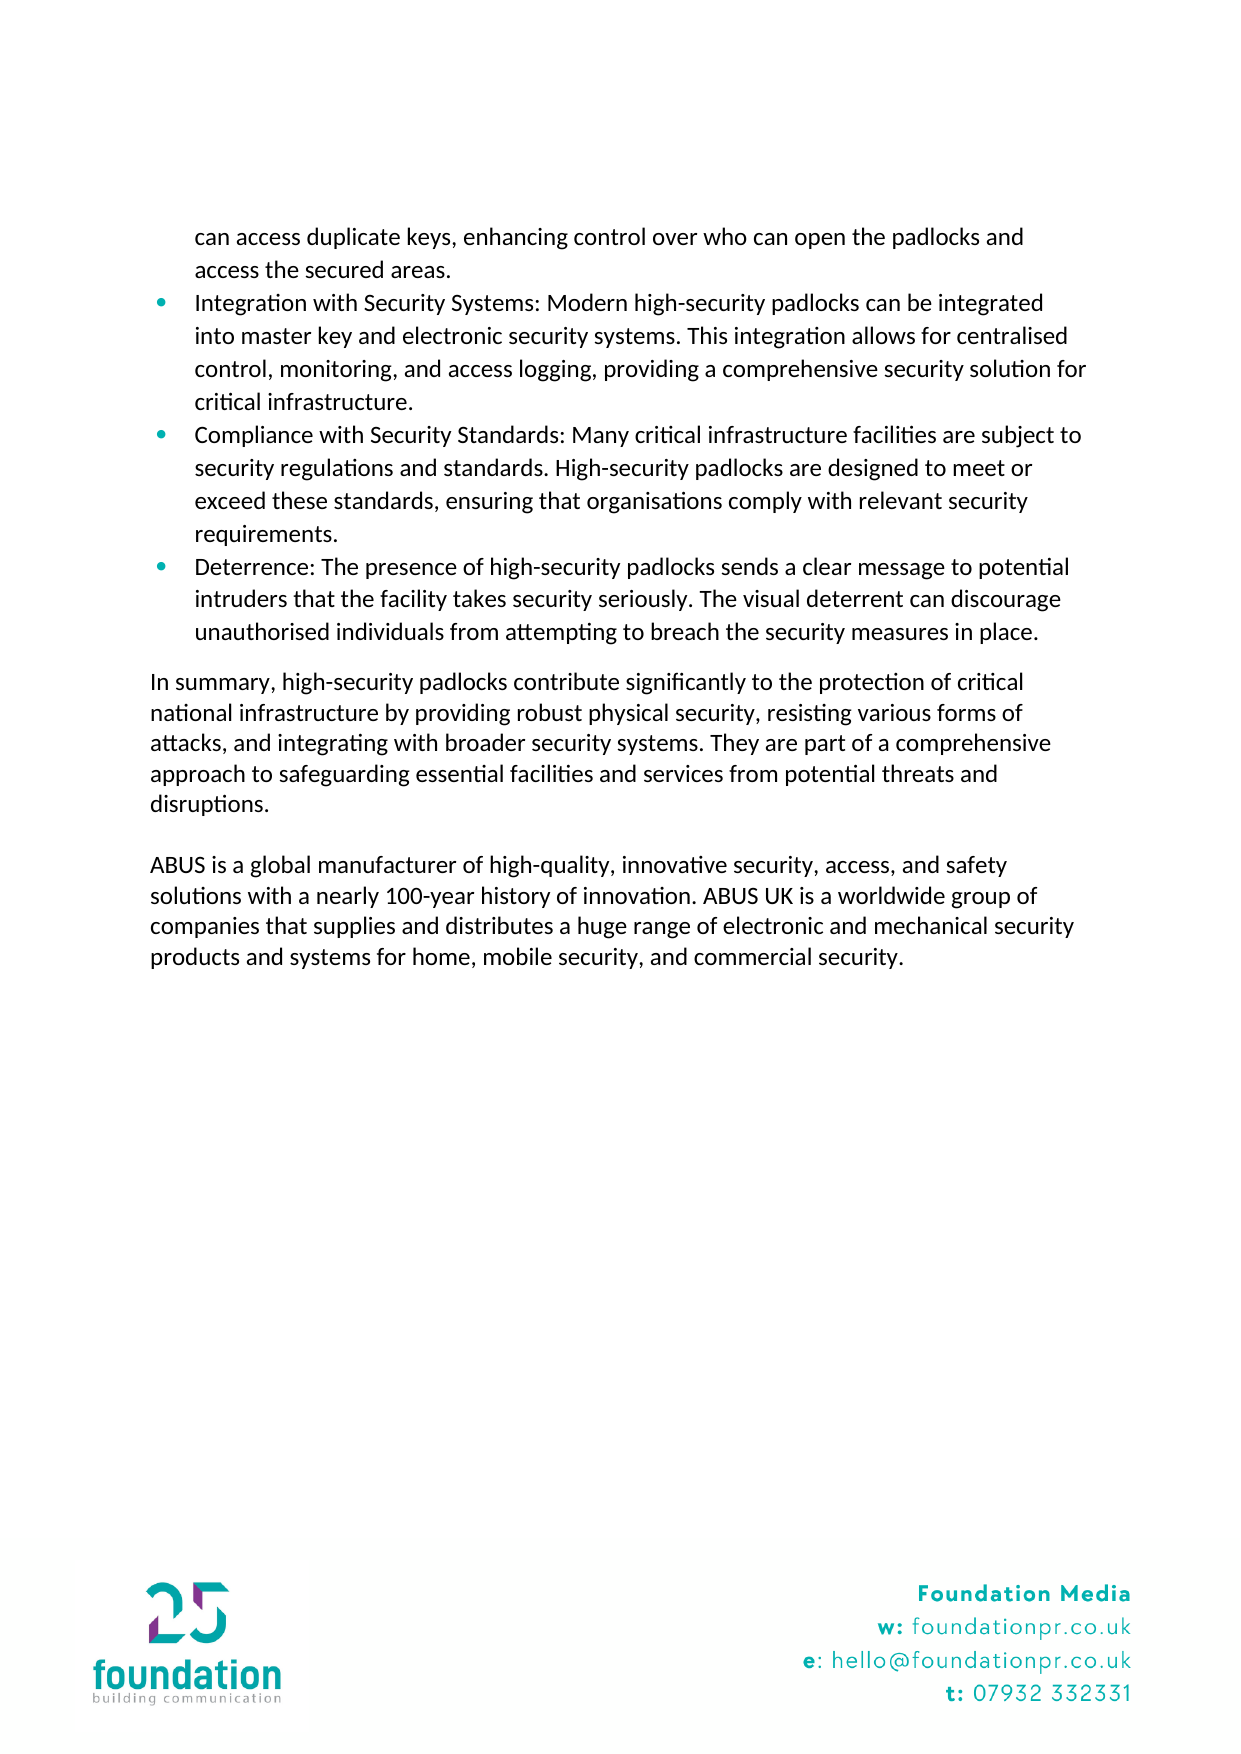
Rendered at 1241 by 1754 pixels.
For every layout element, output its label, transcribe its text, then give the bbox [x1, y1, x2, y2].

list Deterrence: The presence of high-security padlocks sends a clear message to potential intruders that the facility takes security seriously. The visual deterrent can discourage unauthorised individuals from attempting to breach the security measures in place. [157, 551, 1090, 647]
picture [0, 1538, 1241, 1754]
text ABUS is a global manufacturer of high-quality, innovative security, access, and safety solutions with a nearly 100-year history of innovation. ABUS UK is a worldwide group of companies that supplies and distributes a huge range of electronic and mechanical security products and systems for home, mobile security, and commercial security. [150, 819, 1090, 971]
list Integration with Security Systems: Modern high-security padlocks can be integrated into master key and electronic security systems. This integration allows for centralised control, monitoring, and access logging, providing a comprehensive security solution for critical infrastructure. [157, 287, 1090, 417]
list Compliance with Security Standards: Many critical infrastructure facilities are subject to security regulations and standards. High-security padlocks are designed to meet or exceed these standards, ensuring that organisations comply with relevant security requirements. [157, 419, 1090, 548]
text In summary, high-security padlocks contribute significantly to the protection of critical national infrastructure by providing robust physical security, resisting various forms of attacks, and integrating with broader security systems. They are part of a comprehensive approach to safeguarding essential facilities and services from potential threats and disruptions. [150, 666, 1090, 819]
